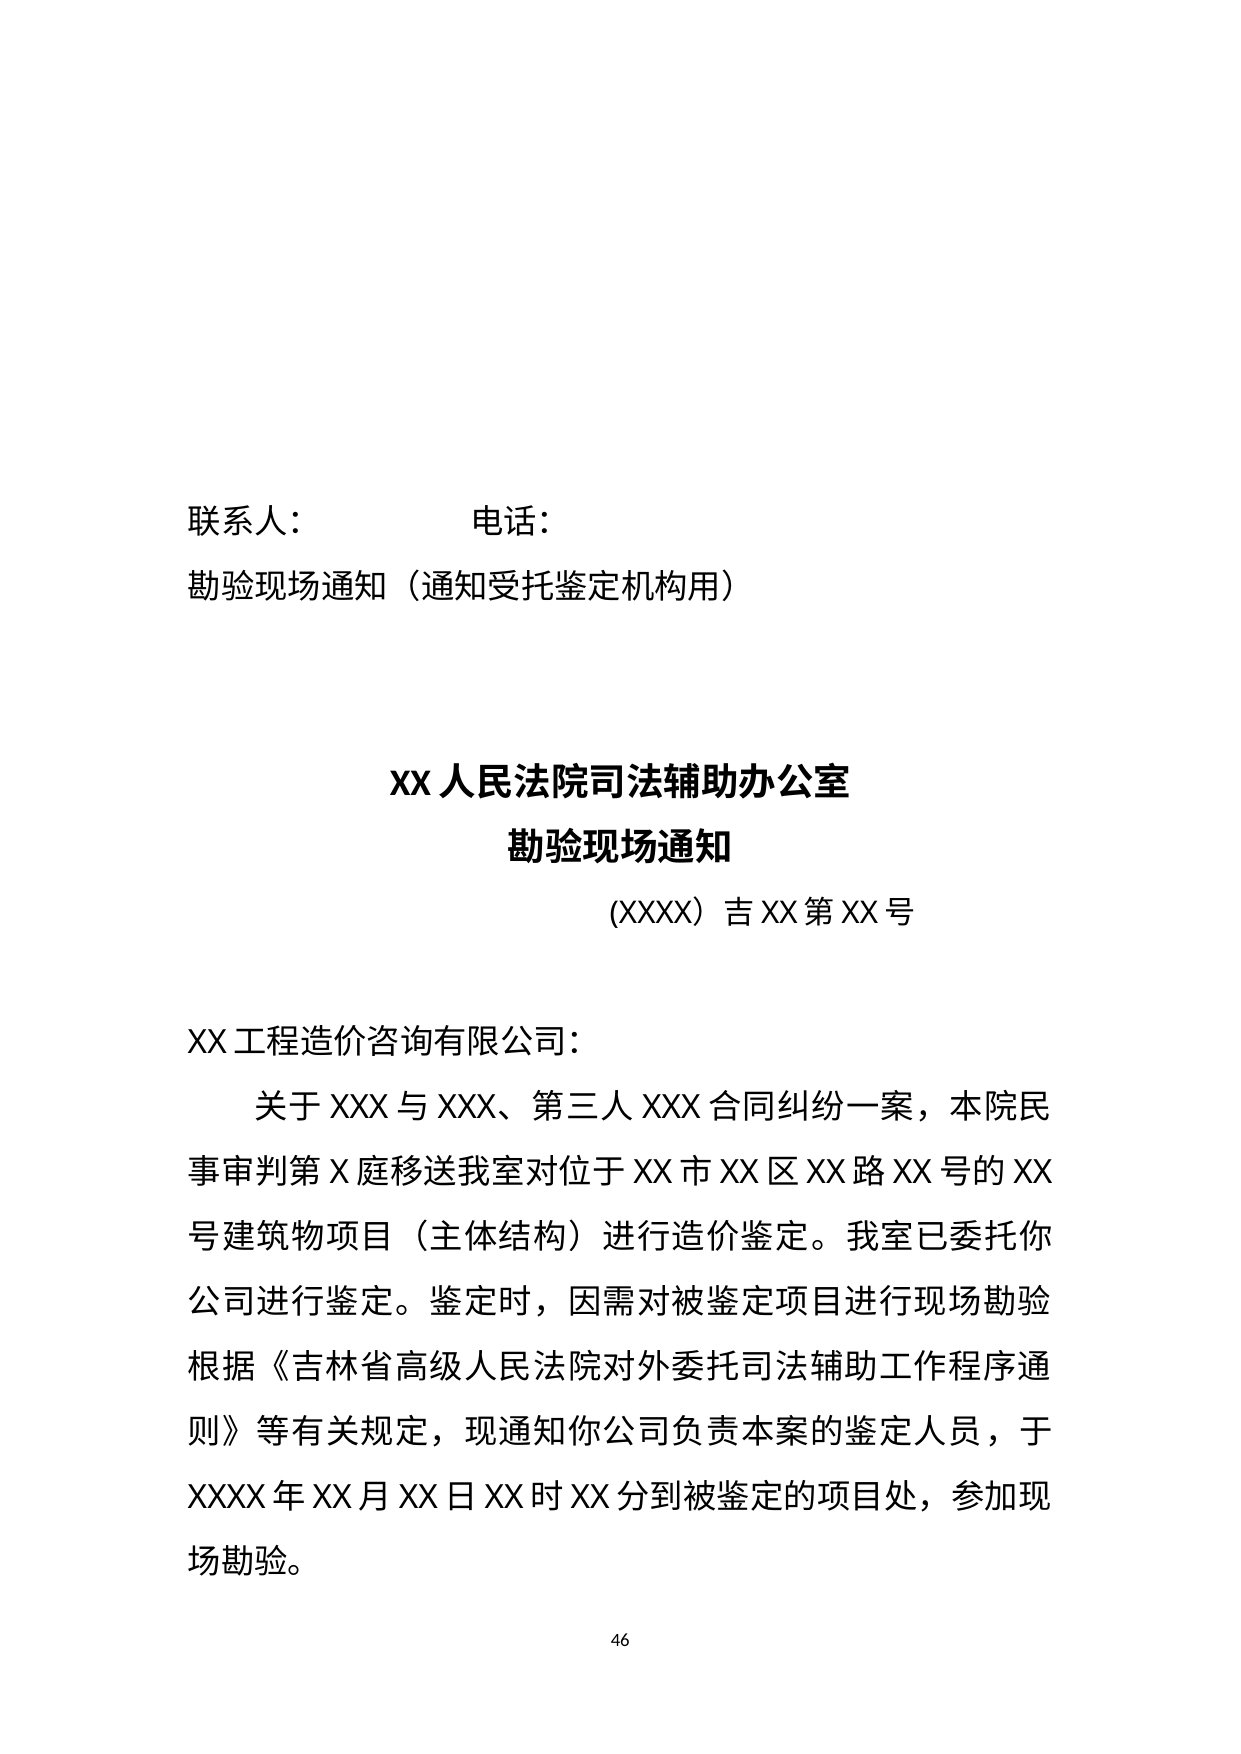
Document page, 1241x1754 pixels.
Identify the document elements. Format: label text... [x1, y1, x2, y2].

text 关于XXX与XXX、第三人XXX合同纠纷一案，本院民事审判第X庭移送我室对位于XX市XX区XX路XX号的XX号建筑物项目（主体结构）进行造价鉴定。我室已委托你公司进行鉴定。鉴定时，因需对被鉴定项目进行现场勘验，根据《吉林省高级人民法院对外委托司法辅助工作程序通则》等有关规定，现通知你公司负责本案的鉴定人员，于XXXX年XX月XX日XX时XX分到被鉴定的项目处，参加现场勘验。 [187, 1072, 1053, 1592]
text (XXXX）吉XX第XX号 [187, 877, 1053, 942]
text XX人民法院司法辅助办公室 [187, 747, 1053, 812]
text 勘验现场通知（通知受托鉴定机构用） [187, 552, 1053, 617]
text XX工程造价咨询有限公司： [187, 1007, 1053, 1072]
text 联系人： 电话： [187, 487, 1053, 552]
text 勘验现场通知 [187, 812, 1053, 877]
